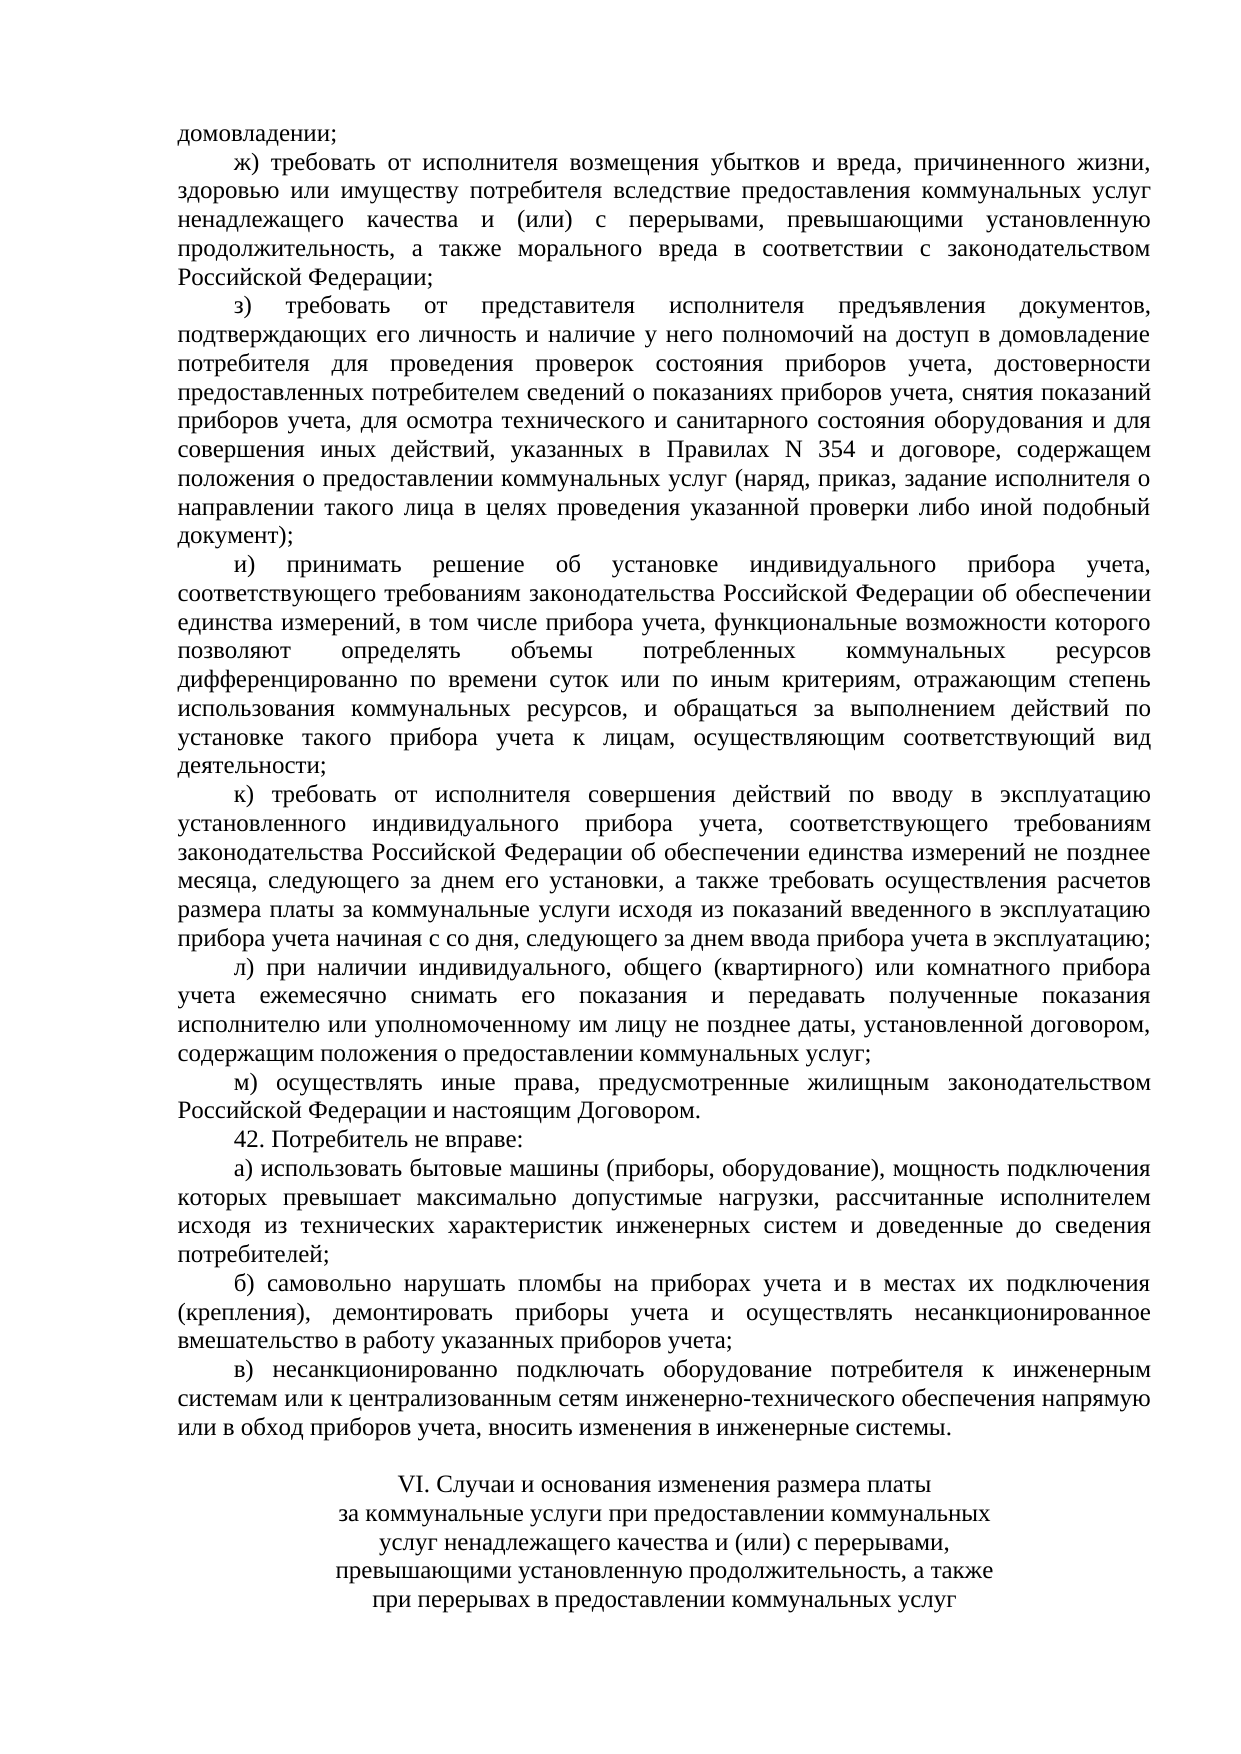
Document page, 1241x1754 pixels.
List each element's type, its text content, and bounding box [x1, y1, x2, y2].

text з) требовать от представителя исполнителя предъявления документов, подтверждающих его личность и наличие у него полномочий на доступ в домовладение потребителя для проведения проверок состояния приборов учета, достоверности предоставленных потребителем сведений о показаниях приборов учета, снятия показаний приборов учета, для осмотра технического и санитарного состояния оборудования и для совершения иных действий, указанных в Правилах N 354 и договоре, содержащем положения о предоставлении коммунальных услуг (наряд, приказ, задание исполнителя о направлении такого лица в целях проведения указанной проверки либо иной подобный документ); [177, 291, 1152, 549]
text л) при наличии индивидуального, общего (квартирного) или комнатного прибора учета ежемесячно снимать его показания и передавать полученные показания исполнителю или уполномоченному им лицу не позднее даты, установленной договором, содержащим положения о предоставлении коммунальных услуг; [177, 952, 1152, 1067]
text м) осуществлять иные права, предусмотренные жилищным законодательством Российской Федерации и настоящим Договором. [177, 1067, 1152, 1124]
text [177, 118, 1152, 147]
text VI. Случаи и основания изменения размера платы [177, 1469, 1152, 1498]
text превышающими установленную продолжительность, а также [177, 1556, 1152, 1584]
text к) требовать от исполнителя совершения действий по вводу в эксплуатацию установленного индивидуального прибора учета, соответствующего требованиям законодательства Российской Федерации об обеспечении единства измерений не позднее месяца, следующего за днем его установки, а также требовать осуществления расчетов размера платы за коммунальные услуги исходя из показаний введенного в эксплуатацию прибора учета начиная с со дня, следующего за днем ввода прибора учета в эксплуатацию; [177, 779, 1152, 952]
text услуг ненадлежащего качества и (или) с перерывами, [177, 1527, 1152, 1556]
text за коммунальные услуги при предоставлении коммунальных [177, 1498, 1152, 1527]
text и) принимать решение об установке индивидуального прибора учета, соответствующего требованиям законодательства Российской Федерации об обеспечении единства измерений, в том числе прибора учета, функциональные возможности которого позволяют определять объемы потребленных коммунальных ресурсов дифференцированно по времени суток или по иным критериям, отражающим степень использования коммунальных ресурсов, и обращаться за выполнением действий по установке такого прибора учета к лицам, осуществляющим соответствующий вид деятельности; [177, 549, 1152, 779]
text 42. Потребитель не вправе: [177, 1124, 1152, 1153]
text ж) требовать от исполнителя возмещения убытков и вреда, причиненного жизни, здоровью или имуществу потребителя вследствие предоставления коммунальных услуг ненадлежащего качества и (или) с перерывами, превышающими установленную продолжительность, а также морального вреда в соответствии с законодательством Российской Федерации; [177, 147, 1152, 291]
text б) самовольно нарушать пломбы на приборах учета и в местах их подключения (крепления), демонтировать приборы учета и осуществлять несанкционированное вмешательство в работу указанных приборов учета; [177, 1268, 1152, 1354]
text при перерывах в предоставлении коммунальных услуг [177, 1584, 1152, 1613]
text в) несанкционированно подключать оборудование потребителя к инженерным системам или к централизованным сетям инженерно-технического обеспечения напрямую или в обход приборов учета, вносить изменения в инженерные системы. [177, 1354, 1152, 1441]
text а) использовать бытовые машины (приборы, оборудование), мощность подключения которых превышает максимально допустимые нагрузки, рассчитанные исполнителем исходя из технических характеристик инженерных систем и доведенные до сведения потребителей; [177, 1153, 1152, 1268]
